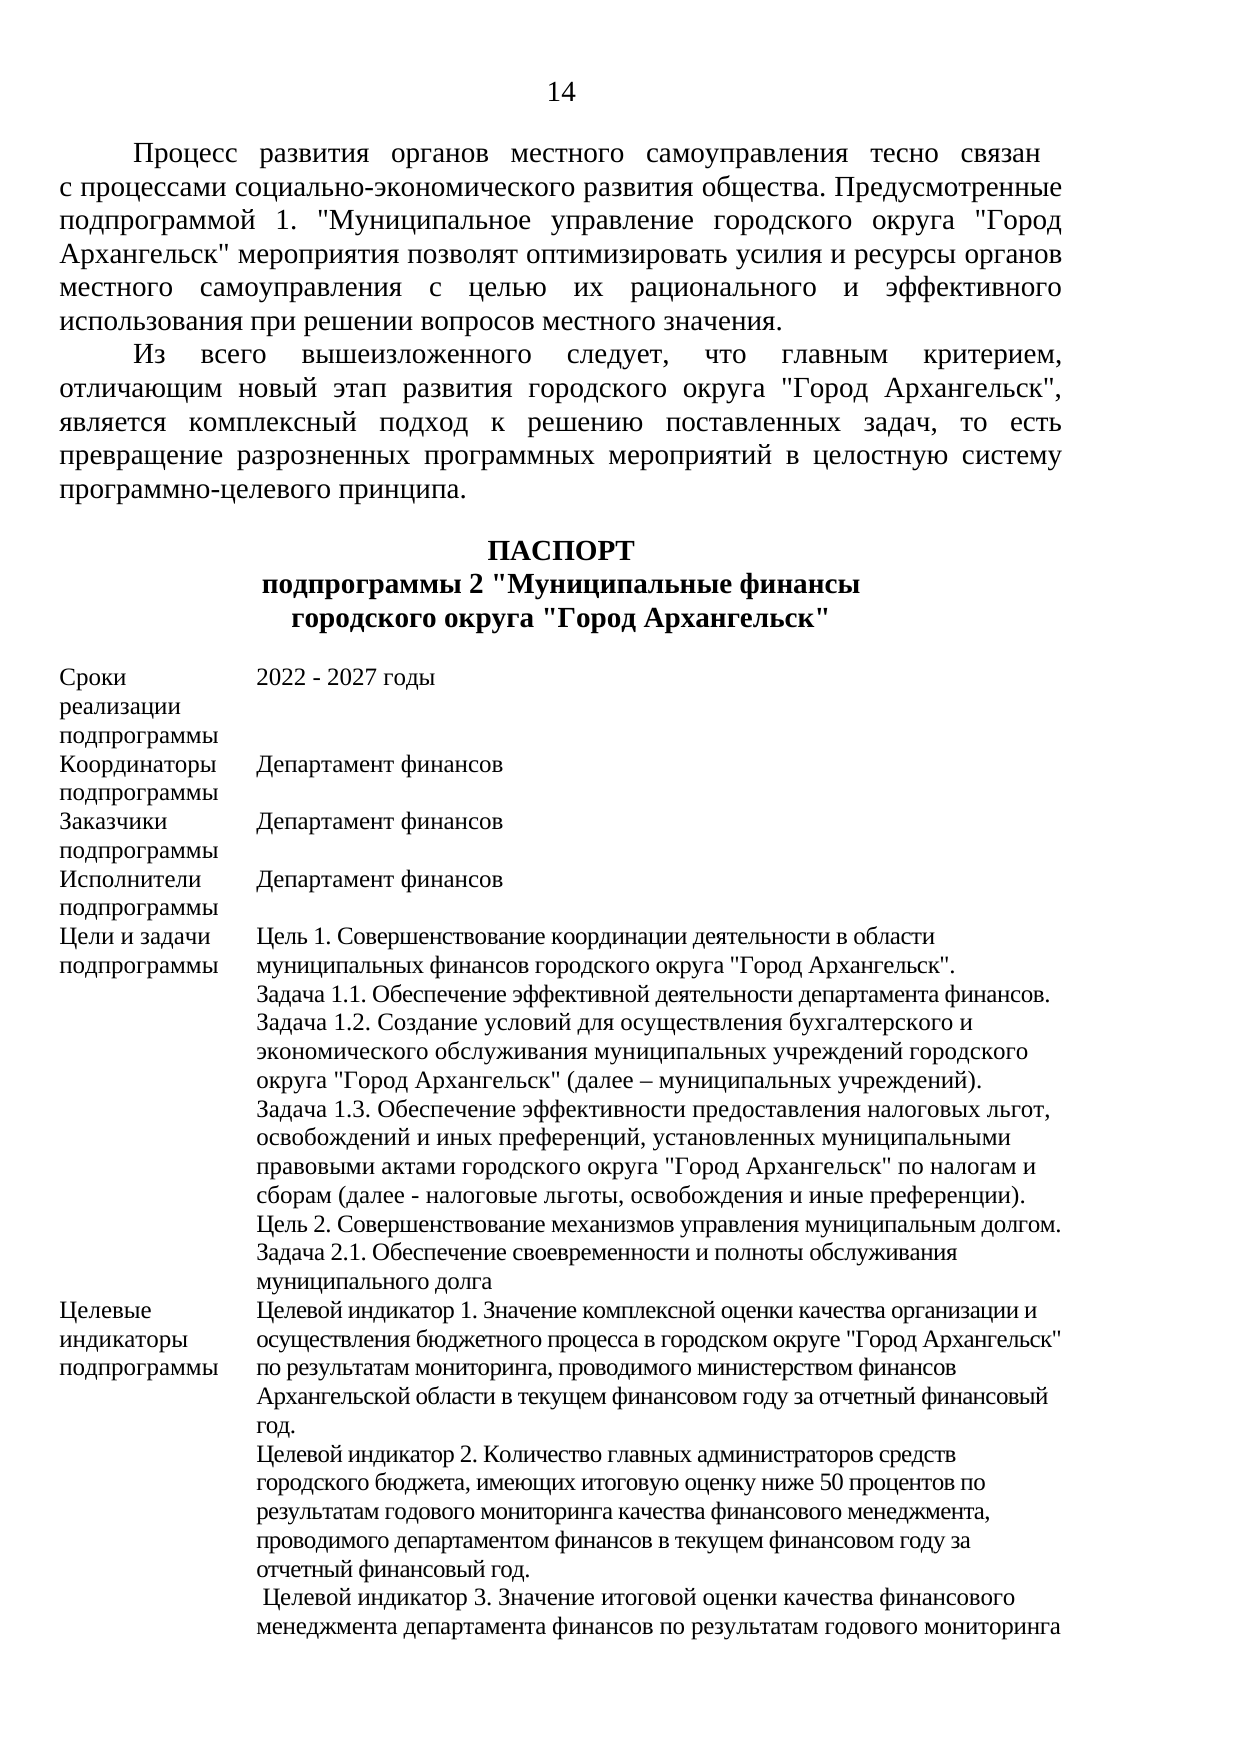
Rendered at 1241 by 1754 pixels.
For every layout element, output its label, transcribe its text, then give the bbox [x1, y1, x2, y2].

text подпрограммы 2 "Муниципальные финансы [59, 567, 1063, 600]
table_cell Целевые индикаторы подпрограммы [48, 1295, 245, 1640]
table_cell Цели и задачи подпрограммы [48, 921, 245, 1295]
table_cell Цель 1. Совершенствование координации деятельности в области муниципальных финансов городского округа "Город Архангельск". Задача 1.1. Обеспечение эффективной деятельности департамента финансов. Задача 1.2. Создание условий для осуществления бухгалтерского и экономического обслуживания муниципальных учреждений городского округа "Город Архангельск" (далее – муниципальных учреждений). Задача 1.3. Обеспечение эффективности предоставления налоговых льгот, освобождений и иных преференций, установленных муниципальными правовыми актами городского округа "Город Архангельск" по налогам и сборам (далее - налоговые льготы, освобождения и иные преференции). Цель 2. Совершенствование механизмов управления муниципальным долгом. Задача 2.1. Обеспечение своевременности и полноты обслуживания муниципального долга [245, 921, 1078, 1295]
table_cell Департамент финансов [245, 864, 1078, 921]
table_cell Исполнители подпрограммы [48, 864, 245, 921]
table_cell Координаторы подпрограммы [48, 749, 245, 806]
table_cell Заказчики подпрограммы [48, 806, 245, 864]
text Из всего вышеизложенного следует, что главным критерием, отличающим новый этап развития городского округа "Город Архангельск", является комплексный подход к решению поставленных задач, то есть превращение разрозненных программных мероприятий в целостную систему программно-целевого принципа. [59, 337, 1063, 504]
table_header Сроки реализации подпрограммы [48, 663, 245, 749]
table_header 2022 - 2027 годы [245, 663, 1078, 749]
table_cell Департамент финансов [245, 749, 1078, 806]
text городского округа "Город Архангельск" [59, 600, 1063, 634]
text Процесс развития органов местного самоуправления тесно связан с процессами социально-экономического развития общества. Предусмотренные подпрограммой 1. "Муниципальное управление городского округа "Город Архангельск" мероприятия позволят оптимизировать усилия и ресурсы органов местного самоуправления с целью их рационального и эффективного использования при решении вопросов местного значения. [59, 135, 1063, 337]
text ПАСПОРТ [59, 533, 1063, 567]
table_cell Департамент финансов [245, 806, 1078, 864]
